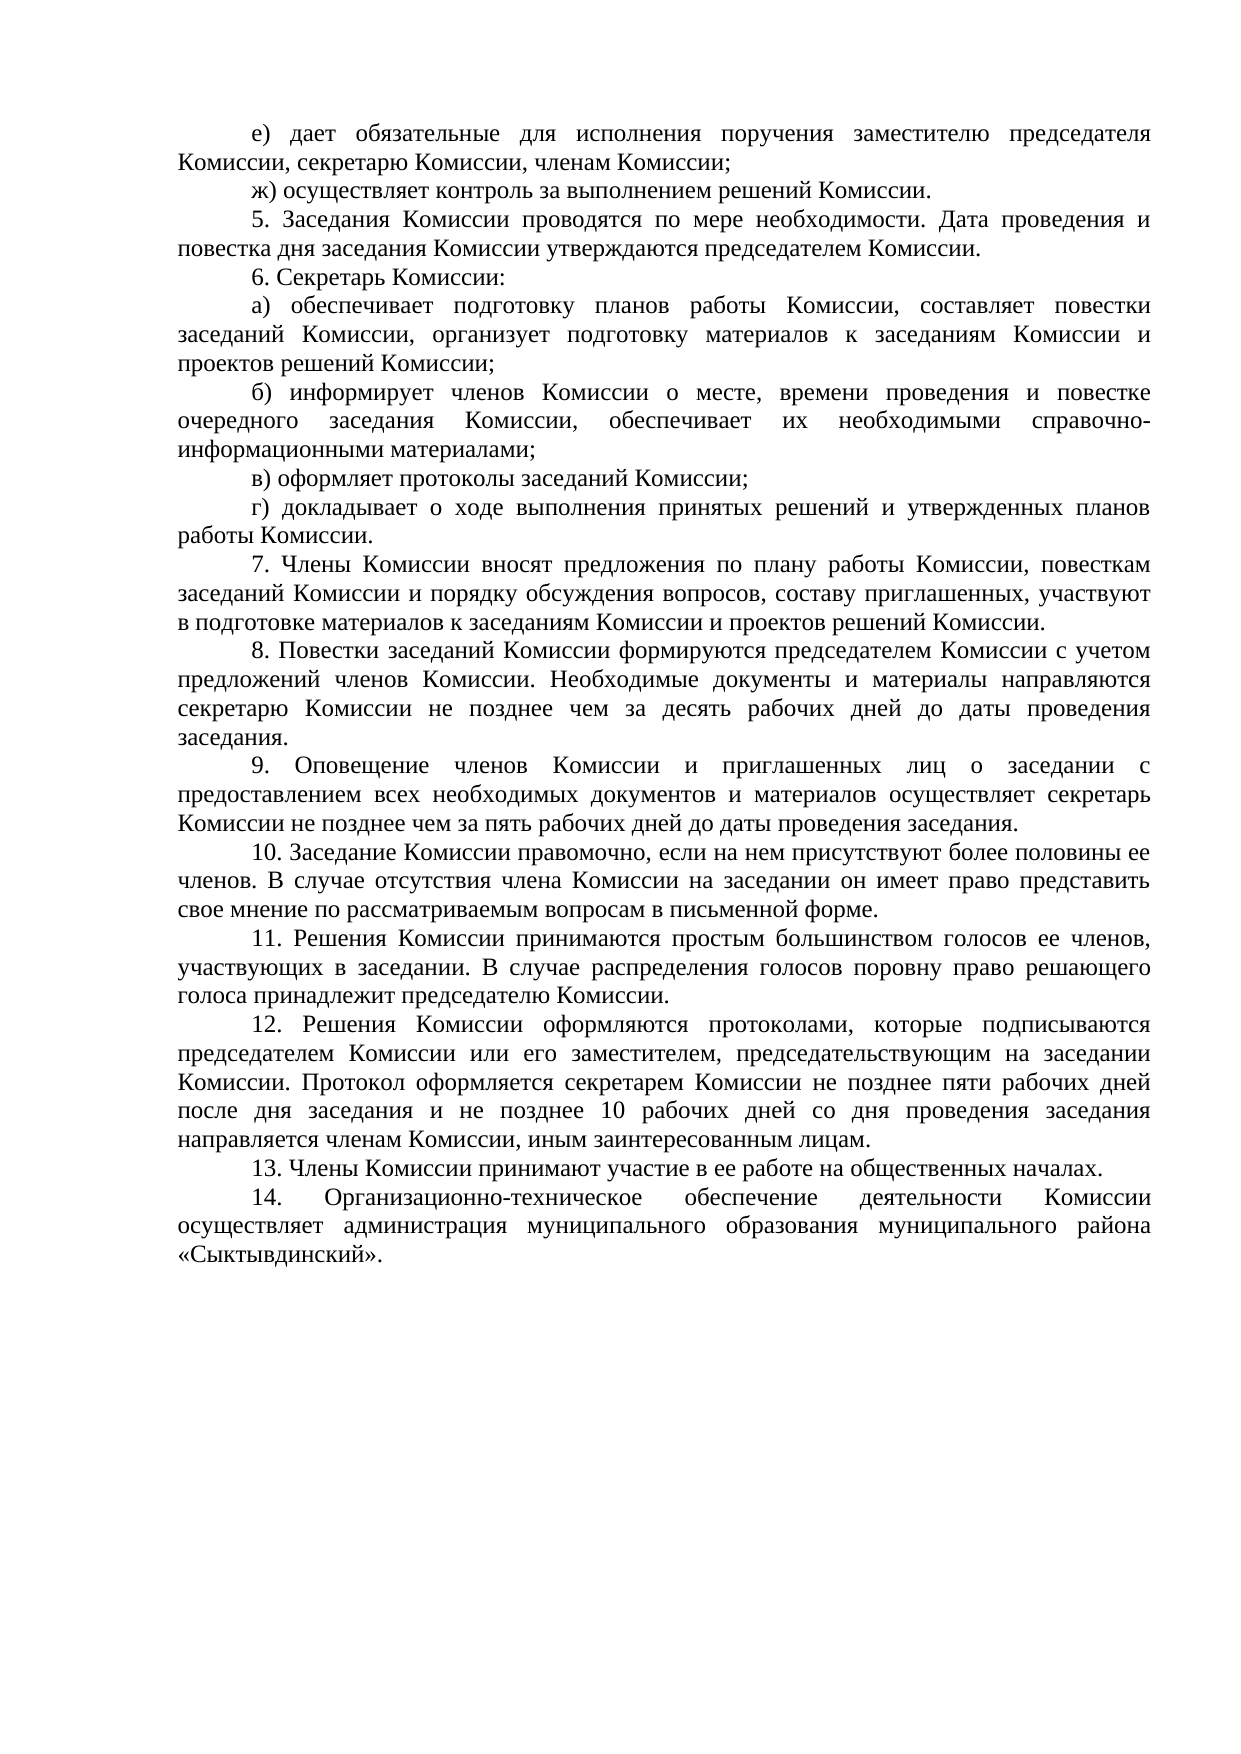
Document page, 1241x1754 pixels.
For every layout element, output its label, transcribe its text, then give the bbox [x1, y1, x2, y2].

text 12. Решения Комиссии оформляются протоколами, которые подписываются председателем Комиссии или его заместителем, председательствующим на заседании Комиссии. Протокол оформляется секретарем Комиссии не позднее пяти рабочих дней после дня заседания и не позднее 10 рабочих дней со дня проведения заседания направляется членам Комиссии, иным заинтересованным лицам. [177, 1009, 1152, 1153]
text 13. Члены Комиссии принимают участие в ее работе на общественных началах. [177, 1153, 1152, 1182]
text ж) осуществляет контроль за выполнением решений Комиссии. [177, 176, 1152, 204]
text 6. Секретарь Комиссии: [177, 262, 1152, 291]
text 11. Решения Комиссии принимаются простым большинством голосов ее членов, участвующих в заседании. В случае распределения голосов поровну право решающего голоса принадлежит председателю Комиссии. [177, 923, 1152, 1009]
text е) дает обязательные для исполнения поручения заместителю председателя Комиссии, секретарю Комиссии, членам Комиссии; [177, 118, 1152, 176]
text 7. Члены Комиссии вносят предложения по плану работы Комиссии, повесткам заседаний Комиссии и порядку обсуждения вопросов, составу приглашенных, участвуют в подготовке материалов к заседаниям Комиссии и проектов решений Комиссии. [177, 549, 1152, 636]
text 9. Оповещение членов Комиссии и приглашенных лиц о заседании с предоставлением всех необходимых документов и материалов осуществляет секретарь Комиссии не позднее чем за пять рабочих дней до даты проведения заседания. [177, 751, 1152, 837]
text 10. Заседание Комиссии правомочно, если на нем присутствуют более половины ее членов. В случае отсутствия члена Комиссии на заседании он имеет право представить свое мнение по рассматриваемым вопросам в письменной форме. [177, 837, 1152, 923]
text б) информирует членов Комиссии о месте, времени проведения и повестке очередного заседания Комиссии, обеспечивает их необходимыми справочно-информационными материалами; [177, 377, 1152, 463]
text а) обеспечивает подготовку планов работы Комиссии, составляет повестки заседаний Комиссии, организует подготовку материалов к заседаниям Комиссии и проектов решений Комиссии; [177, 291, 1152, 377]
text 8. Повестки заседаний Комиссии формируются председателем Комиссии с учетом предложений членов Комиссии. Необходимые документы и материалы направляются секретарю Комиссии не позднее чем за десять рабочих дней до даты проведения заседания. [177, 636, 1152, 751]
text 5. Заседания Комиссии проводятся по мере необходимости. Дата проведения и повестка дня заседания Комиссии утверждаются председателем Комиссии. [177, 204, 1152, 262]
text г) докладывает о ходе выполнения принятых решений и утвержденных планов работы Комиссии. [177, 492, 1152, 549]
text в) оформляет протоколы заседаний Комиссии; [177, 463, 1152, 492]
text 14. Организационно-техническое обеспечение деятельности Комиссии осуществляет администрация муниципального образования муниципального района «Сыктывдинский». [177, 1182, 1152, 1268]
